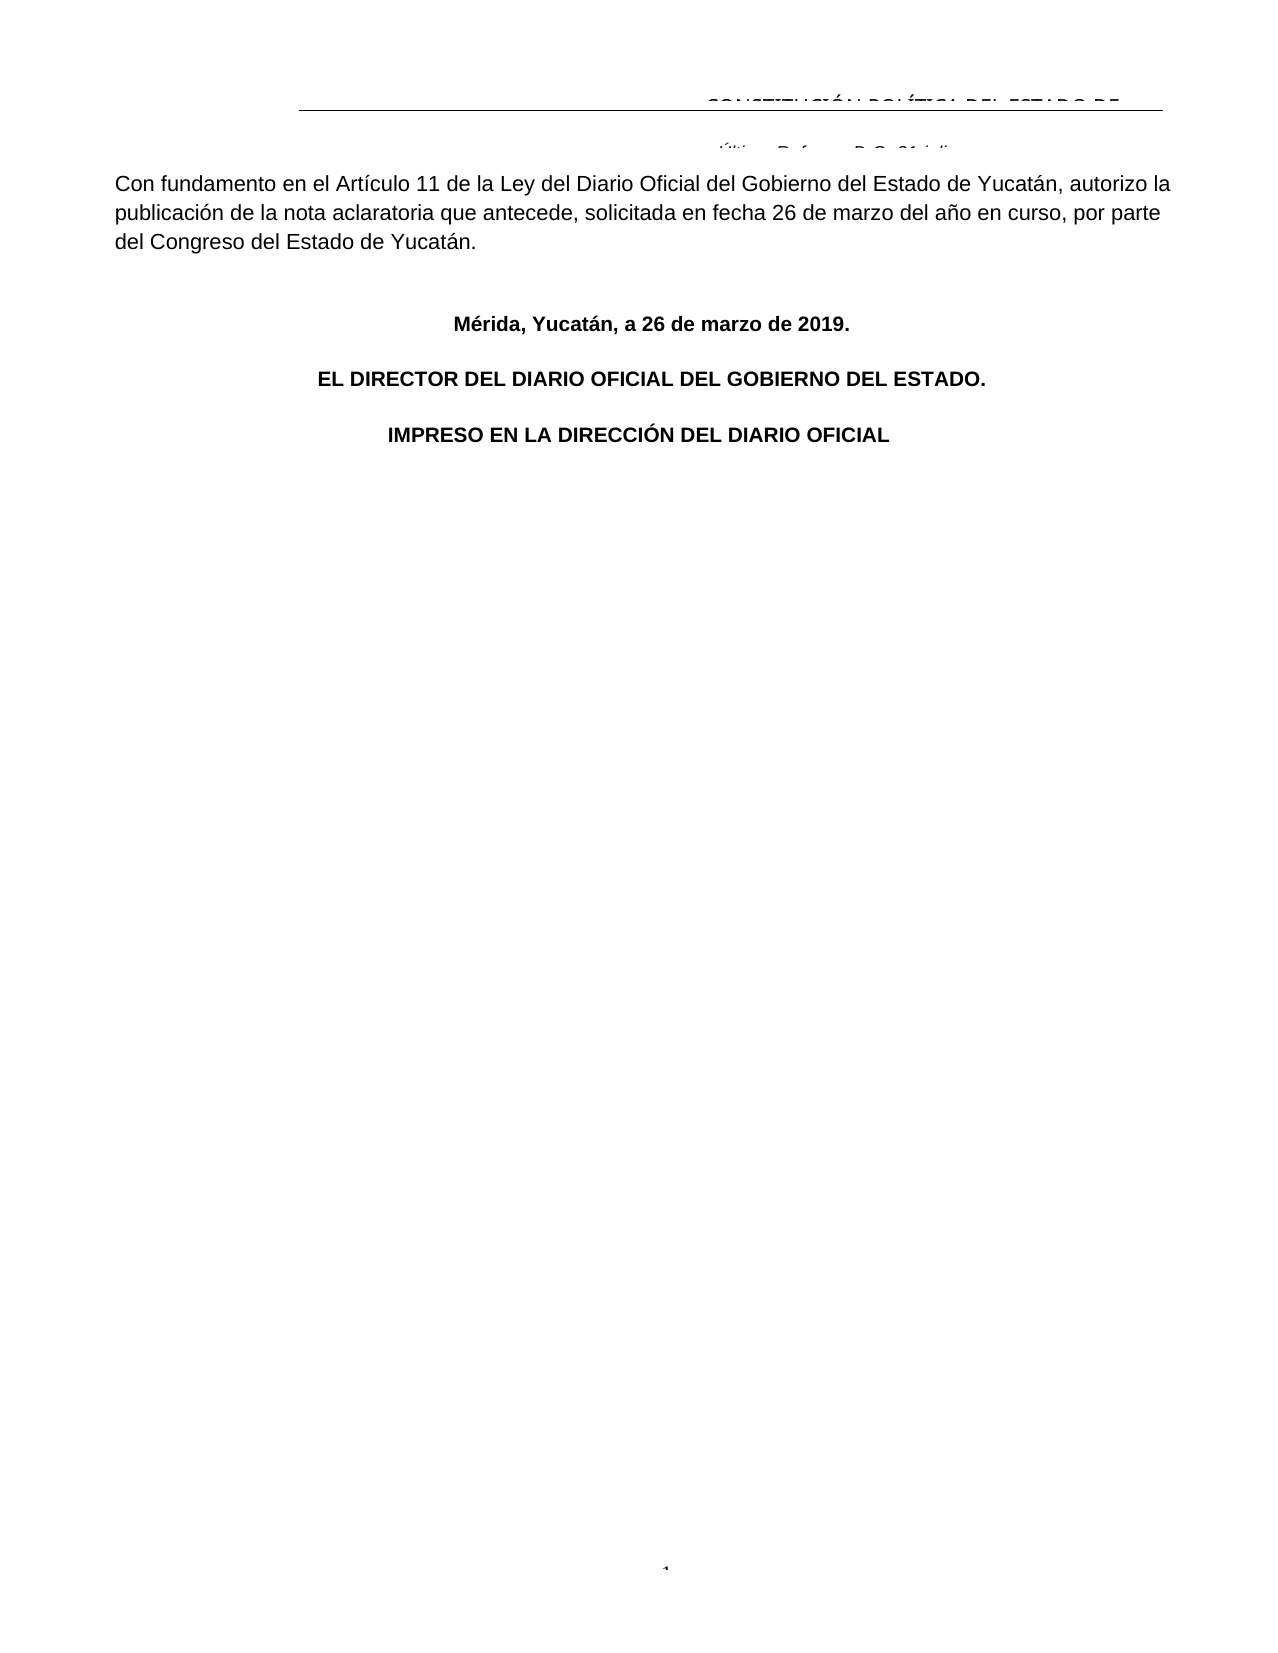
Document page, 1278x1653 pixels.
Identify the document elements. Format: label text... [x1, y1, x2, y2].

text Con fundamento en el Artículo 11 de la Ley del Diario Oficial del Gobierno del Estado de Yucatán, autorizo la publicación de la nota aclaratoria que antecede, solicitada en fecha 26 de marzo del año en curso, por parte del Congreso del Estado de Yucatán. [114, 171, 1173, 254]
text Mérida, Yucatán, a 26 de marzo de 2019. [453, 312, 1200, 336]
text EL DIRECTOR DEL DIARIO OFICIAL DEL GOBIERNO DEL ESTADO. IMPRESO EN LA DIRECCIÓN DEL DIARIO OFICIAL [317, 367, 1073, 446]
